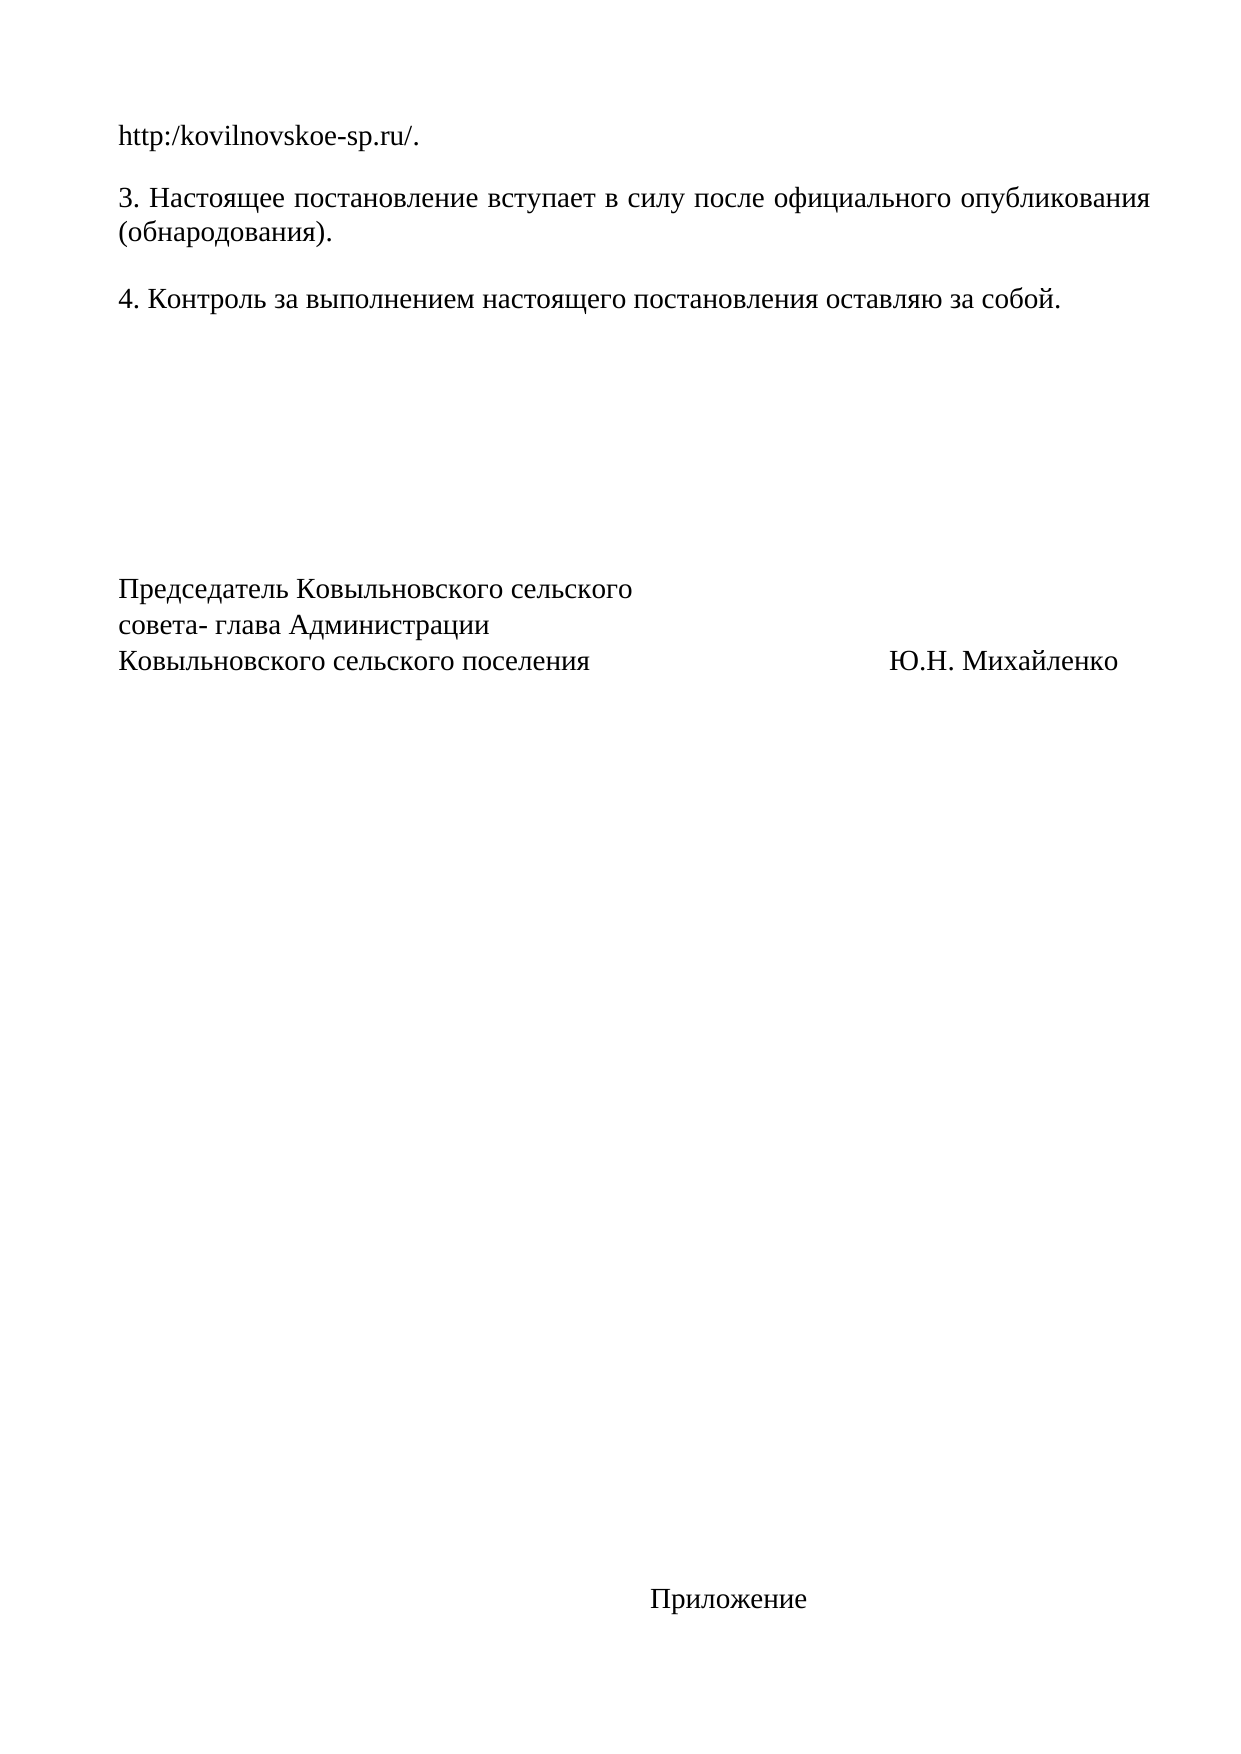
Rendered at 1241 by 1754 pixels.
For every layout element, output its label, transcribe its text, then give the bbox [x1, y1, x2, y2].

text Приложение [650, 1581, 1152, 1615]
text 4. Контроль за выполнением настоящего постановления оставляю за собой. [118, 281, 1152, 314]
list Председатель Ковыльновского сельского [118, 571, 1152, 605]
list совета- глава Администрации [118, 607, 1152, 641]
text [118, 118, 1152, 152]
list Ковыльновского сельского поселения Ю.Н. Михайленко [118, 643, 1152, 677]
text 3. Настоящее постановление вступает в силу после официального опубликования (обнародования). [118, 180, 1152, 247]
